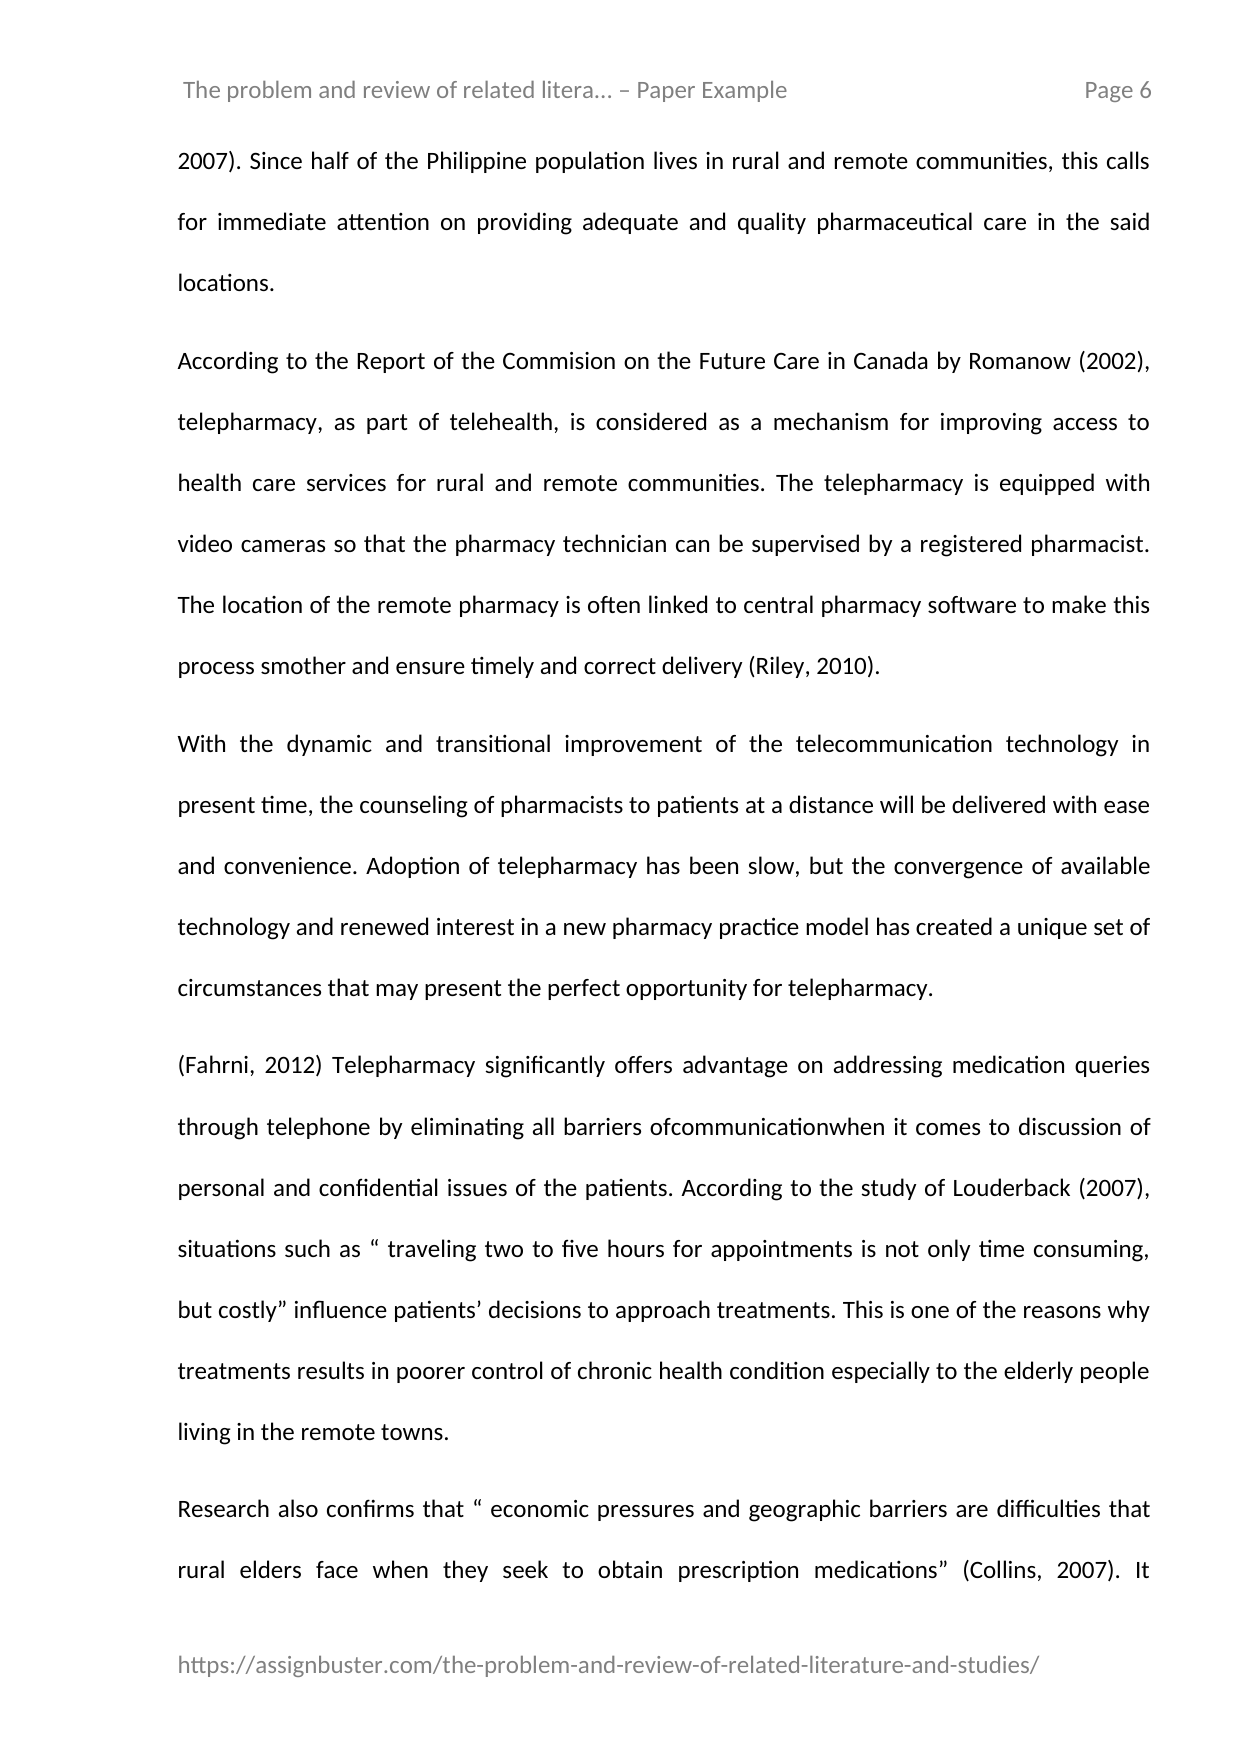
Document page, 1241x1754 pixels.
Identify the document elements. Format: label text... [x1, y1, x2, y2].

text According to the Report of the Commision on the Future Care in Canada by Romanow (2002), telepharmacy, as part of telehealth, is considered as a mechanism for improving access to health care services for rural and remote communities. The telepharmacy is equipped with video cameras so that the pharmacy technician can be supervised by a registered pharmacist. The location of the remote pharmacy is often linked to central pharmacy software to make this process smother and ensure timely and correct delivery (Riley, 2010). [177, 345, 1152, 681]
text (Fahrni, 2012) Telepharmacy significantly offers advantage on addressing medication queries through telephone by eliminating all barriers ofcommunicationwhen it comes to discussion of personal and confidential issues of the patients. According to the study of Louderback (2007), situations such as “ traveling two to five hours for appointments is not only time consuming, but costly” influence patients’ decisions to approach treatments. This is one of the reasons why treatments results in poorer control of chronic health condition especially to the elderly people living in the remote towns. [177, 1049, 1152, 1446]
text With the dynamic and transitional improvement of the telecommunication technology in present time, the counseling of pharmacists to patients at a distance will be delivered with ease and convenience. Adoption of telepharmacy has been slow, but the convergence of available technology and renewed interest in a new pharmacy practice model has created a unique set of circumstances that may present the perfect opportunity for telepharmacy. [177, 728, 1152, 1002]
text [177, 145, 1152, 298]
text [177, 1493, 1152, 1585]
